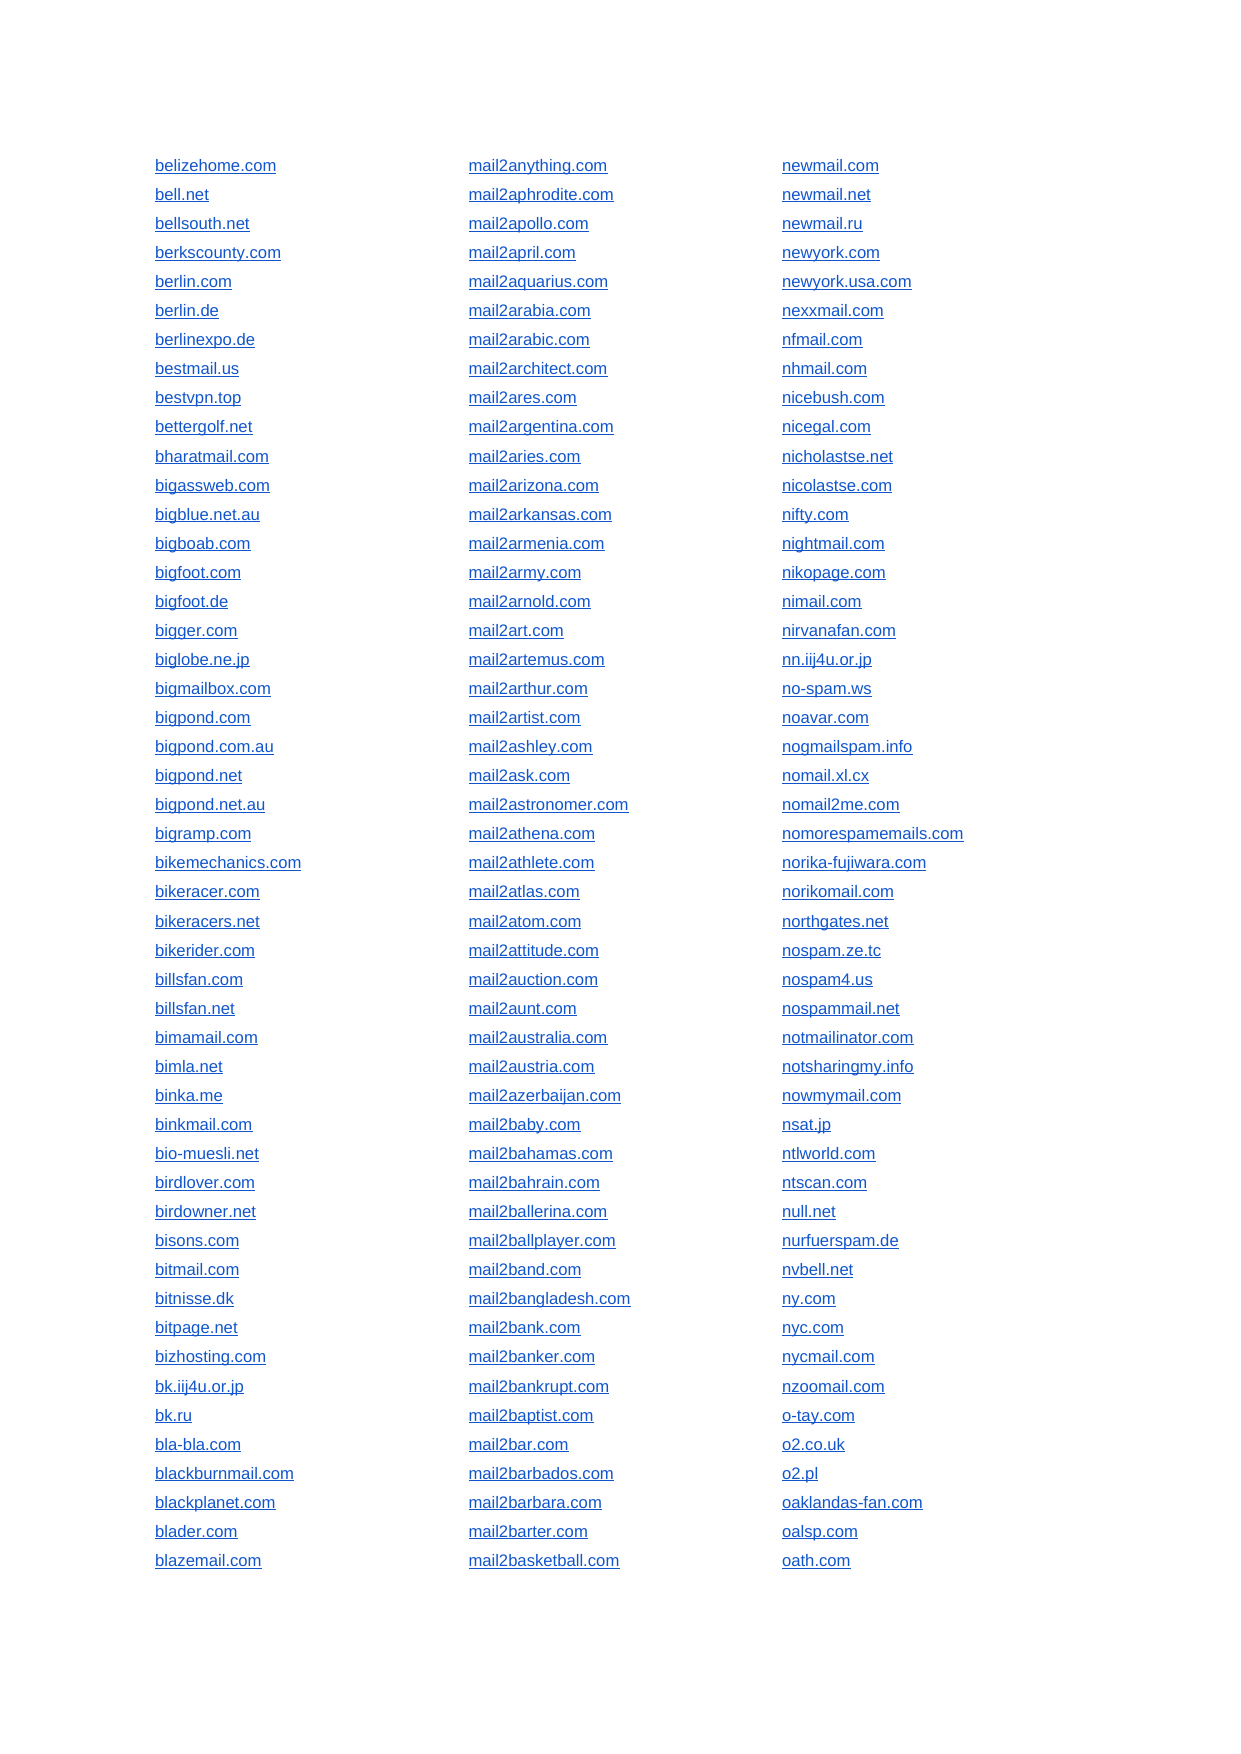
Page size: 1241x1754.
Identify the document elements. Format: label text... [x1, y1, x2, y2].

table_cell billsfan.net [152, 995, 463, 1022]
table_cell nikopage.com [778, 558, 1090, 586]
table_cell mail2bahamas.com [465, 1140, 777, 1167]
table_cell mail2ares.com [465, 384, 777, 412]
table_cell blackburnmail.com [152, 1460, 463, 1487]
table_cell nimail.com [778, 588, 1090, 615]
table_cell mail2baby.com [465, 1111, 777, 1138]
table_cell mail2barbados.com [465, 1460, 777, 1487]
table_cell o2.pl [778, 1460, 1090, 1487]
table_cell mail2banker.com [465, 1343, 777, 1371]
table_cell mail2basketball.com [465, 1547, 777, 1574]
table_cell mail2artist.com [465, 704, 777, 731]
table_cell mail2art.com [465, 617, 777, 644]
table_cell nomail2me.com [778, 791, 1090, 818]
table_cell mail2artemus.com [465, 646, 777, 673]
table_cell norika-fujiwara.com [778, 849, 1090, 877]
table_cell notsharingmy.info [778, 1053, 1090, 1080]
table_cell oath.com [778, 1547, 1090, 1574]
table_cell mail2bank.com [465, 1314, 777, 1342]
table_cell mail2ballerina.com [465, 1198, 777, 1225]
table_cell mail2azerbaijan.com [465, 1082, 777, 1109]
table_cell bellsouth.net [152, 210, 463, 237]
table_cell northgates.net [778, 907, 1090, 935]
table_cell berkscounty.com [152, 239, 463, 266]
table_cell ntlworld.com [778, 1140, 1090, 1167]
table_cell blader.com [152, 1518, 463, 1545]
table_cell billsfan.com [152, 965, 463, 993]
table_cell berlin.de [152, 297, 463, 324]
table_cell mail2argentina.com [465, 413, 777, 441]
table_cell blackplanet.com [152, 1488, 463, 1516]
table_cell nirvanafan.com [778, 617, 1090, 644]
table_cell notmailinator.com [778, 1023, 1090, 1051]
table_cell mail2aries.com [465, 442, 777, 470]
table_cell mail2ashley.com [465, 733, 777, 760]
table_cell null.net [778, 1198, 1090, 1225]
table_cell nsat.jp [778, 1111, 1090, 1138]
table_cell bigpond.com [152, 704, 463, 731]
table_cell bimla.net [152, 1053, 463, 1080]
table_cell binkmail.com [152, 1111, 463, 1138]
table_cell bigfoot.com [152, 558, 463, 586]
table_cell blazemail.com [152, 1547, 463, 1574]
table_cell nospam4.us [778, 965, 1090, 993]
table_cell bestmail.us [152, 355, 463, 382]
table_cell nycmail.com [778, 1343, 1090, 1371]
table_cell mail2anything.com [465, 152, 777, 179]
table_cell mail2ballplayer.com [465, 1227, 777, 1254]
table_cell bla-bla.com [152, 1430, 463, 1458]
table_cell berlinexpo.de [152, 326, 463, 353]
table_cell mail2aunt.com [465, 995, 777, 1022]
table_cell o2.co.uk [778, 1430, 1090, 1458]
table_cell nifty.com [778, 500, 1090, 528]
table_cell nicebush.com [778, 384, 1090, 412]
table_cell bigblue.net.au [152, 500, 463, 528]
table_cell nospammail.net [778, 995, 1090, 1022]
table_cell nfmail.com [778, 326, 1090, 353]
table_cell mail2ask.com [465, 762, 777, 789]
table_cell bigger.com [152, 617, 463, 644]
table_cell mail2astronomer.com [465, 791, 777, 818]
table_cell mail2arkansas.com [465, 500, 777, 528]
table_cell mail2atom.com [465, 907, 777, 935]
table_cell bk.iij4u.or.jp [152, 1372, 463, 1400]
table_cell mail2athlete.com [465, 849, 777, 877]
table_cell mail2army.com [465, 558, 777, 586]
table_cell nzoomail.com [778, 1372, 1090, 1400]
table_cell bk.ru [152, 1401, 463, 1429]
table_cell mail2athena.com [465, 820, 777, 847]
table_cell newmail.com [778, 152, 1090, 179]
table_cell biglobe.ne.jp [152, 646, 463, 673]
table_cell mail2barter.com [465, 1518, 777, 1545]
table_cell nomorespamemails.com [778, 820, 1090, 847]
table_cell mail2australia.com [465, 1023, 777, 1051]
table_cell mail2bar.com [465, 1430, 777, 1458]
table_cell binka.me [152, 1082, 463, 1109]
table_cell oalsp.com [778, 1518, 1090, 1545]
table_cell norikomail.com [778, 878, 1090, 906]
table_cell mail2armenia.com [465, 530, 777, 557]
table_cell bitmail.com [152, 1256, 463, 1283]
table_cell newyork.usa.com [778, 268, 1090, 295]
table_cell no-spam.ws [778, 675, 1090, 702]
table_cell mail2auction.com [465, 965, 777, 993]
table_cell bharatmail.com [152, 442, 463, 470]
table_cell bigassweb.com [152, 471, 463, 499]
table_cell bigmailbox.com [152, 675, 463, 702]
table_cell nicegal.com [778, 413, 1090, 441]
table_cell mail2architect.com [465, 355, 777, 382]
table_cell bizhosting.com [152, 1343, 463, 1371]
table_cell mail2arabic.com [465, 326, 777, 353]
table_cell bikemechanics.com [152, 849, 463, 877]
table_cell nurfuerspam.de [778, 1227, 1090, 1254]
table_cell bikeracers.net [152, 907, 463, 935]
table_cell nexxmail.com [778, 297, 1090, 324]
table_cell mail2aphrodite.com [465, 181, 777, 208]
table_cell bigpond.net.au [152, 791, 463, 818]
table_cell bisons.com [152, 1227, 463, 1254]
table_cell mail2aquarius.com [465, 268, 777, 295]
table_cell nowmymail.com [778, 1082, 1090, 1109]
table_cell nyc.com [778, 1314, 1090, 1342]
table_cell newmail.net [778, 181, 1090, 208]
table_cell nicholastse.net [778, 442, 1090, 470]
table_cell belizehome.com [152, 152, 463, 179]
table_cell newmail.ru [778, 210, 1090, 237]
table_cell mail2attitude.com [465, 936, 777, 964]
table_cell mail2barbara.com [465, 1488, 777, 1516]
table_cell nospam.ze.tc [778, 936, 1090, 964]
table_cell bitpage.net [152, 1314, 463, 1342]
table_cell bigramp.com [152, 820, 463, 847]
table_cell bigpond.net [152, 762, 463, 789]
table_cell bigfoot.de [152, 588, 463, 615]
table_cell nn.iij4u.or.jp [778, 646, 1090, 673]
table_cell mail2bankrupt.com [465, 1372, 777, 1400]
table_cell mail2austria.com [465, 1053, 777, 1080]
table_cell bikerider.com [152, 936, 463, 964]
table_cell noavar.com [778, 704, 1090, 731]
table_cell nomail.xl.cx [778, 762, 1090, 789]
table_cell ntscan.com [778, 1169, 1090, 1196]
table_cell mail2baptist.com [465, 1401, 777, 1429]
table_cell bell.net [152, 181, 463, 208]
table_cell mail2arabia.com [465, 297, 777, 324]
table_cell nvbell.net [778, 1256, 1090, 1283]
table_cell mail2apollo.com [465, 210, 777, 237]
table_cell nogmailspam.info [778, 733, 1090, 760]
table_cell bigboab.com [152, 530, 463, 557]
table_cell nhmail.com [778, 355, 1090, 382]
table_cell berlin.com [152, 268, 463, 295]
table_cell nicolastse.com [778, 471, 1090, 499]
table_cell bettergolf.net [152, 413, 463, 441]
table_cell nightmail.com [778, 530, 1090, 557]
table_cell mail2arthur.com [465, 675, 777, 702]
table_cell bikeracer.com [152, 878, 463, 906]
table_cell mail2arizona.com [465, 471, 777, 499]
table_cell oaklandas-fan.com [778, 1488, 1090, 1516]
table_cell mail2band.com [465, 1256, 777, 1283]
table_cell mail2april.com [465, 239, 777, 266]
table_cell bio-muesli.net [152, 1140, 463, 1167]
table_cell bestvpn.top [152, 384, 463, 412]
table_cell bigpond.com.au [152, 733, 463, 760]
table_cell mail2bahrain.com [465, 1169, 777, 1196]
table_cell mail2bangladesh.com [465, 1285, 777, 1312]
table_cell mail2atlas.com [465, 878, 777, 906]
table_cell ny.com [778, 1285, 1090, 1312]
table_cell birdowner.net [152, 1198, 463, 1225]
table_cell bimamail.com [152, 1023, 463, 1051]
table_cell o-tay.com [778, 1401, 1090, 1429]
table_cell birdlover.com [152, 1169, 463, 1196]
table_cell newyork.com [778, 239, 1090, 266]
table_cell bitnisse.dk [152, 1285, 463, 1312]
table_cell mail2arnold.com [465, 588, 777, 615]
